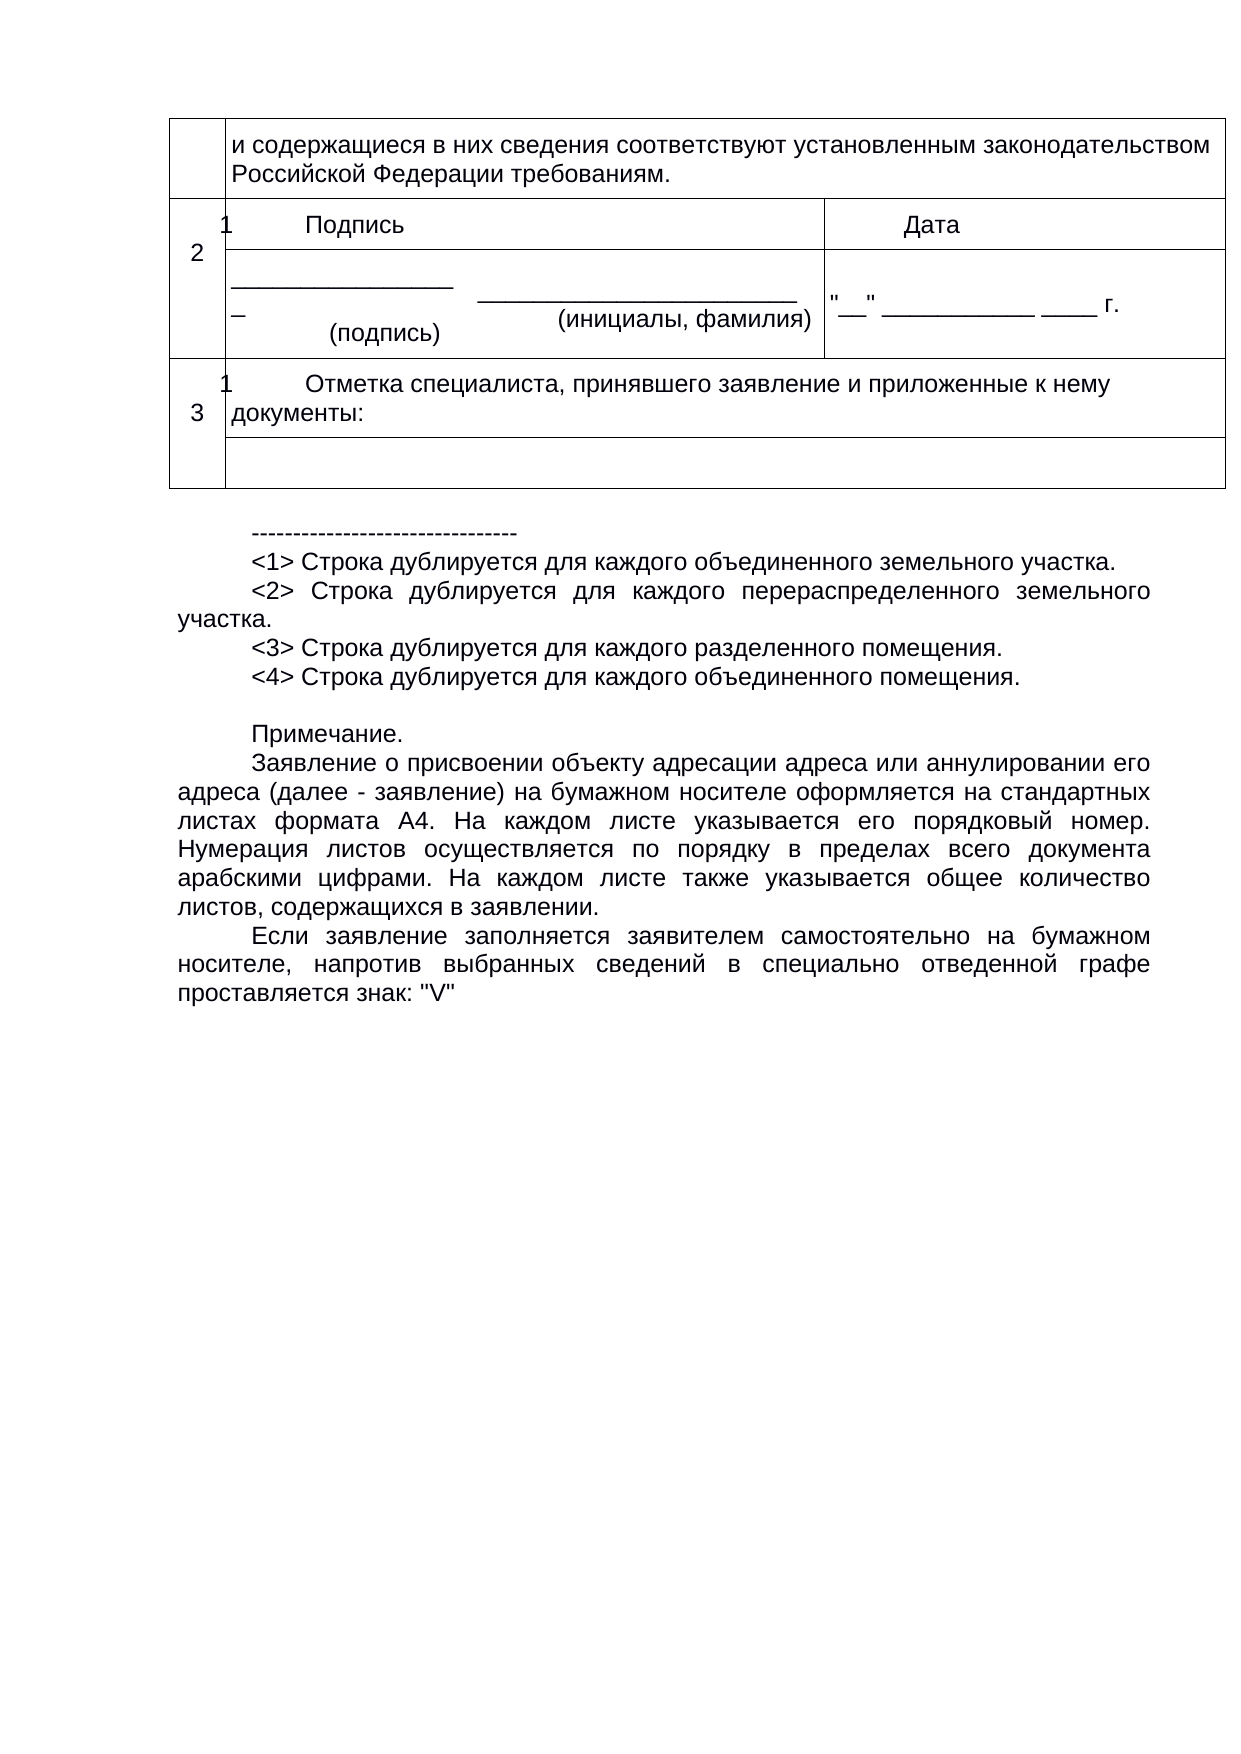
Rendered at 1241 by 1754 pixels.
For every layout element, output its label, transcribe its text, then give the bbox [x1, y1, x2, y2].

table_cell 11 [170, 119, 225, 198]
text Примечание. [177, 719, 1152, 748]
text <3> Строка дублируется для каждого разделенного помещения. [177, 633, 1152, 662]
table_cell 12 [170, 199, 225, 357]
text -------------------------------- [177, 518, 1152, 547]
text <1> Строка дублируется для каждого объединенного земельного участка. [177, 547, 1152, 576]
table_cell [226, 119, 1225, 198]
table_cell _______________________ (инициалы, фамилия) [471, 250, 824, 357]
text <2> Строка дублируется для каждого перераспределенного земельного участка. [177, 576, 1152, 633]
table_cell Подпись [226, 199, 824, 249]
table_cell _________________ (подпись) [226, 250, 471, 357]
text <4> Строка дублируется для каждого объединенного помещения. [177, 662, 1152, 691]
table_cell [226, 438, 1225, 488]
text Если заявление заполняется заявителем самостоятельно на бумажном носителе, напротив выбранных сведений в специально отведенной графе проставляется знак: "V" [177, 921, 1152, 1007]
table_cell "__" ___________ ____ г. [825, 250, 1225, 357]
table_cell 13 [170, 359, 225, 488]
table_cell Отметка специалиста, принявшего заявление и приложенные к нему документы: [226, 359, 1225, 437]
text Заявление о присвоении объекту адресации адреса или аннулировании его адреса (далее - заявление) на бумажном носителе оформляется на стандартных листах формата A4. На каждом листе указывается его порядковый номер. Нумерация листов осуществляется по порядку в пределах всего документа арабскими цифрами. На каждом листе также указывается общее количество листов, содержащихся в заявлении. [177, 748, 1152, 921]
table_cell Дата [825, 199, 1225, 249]
